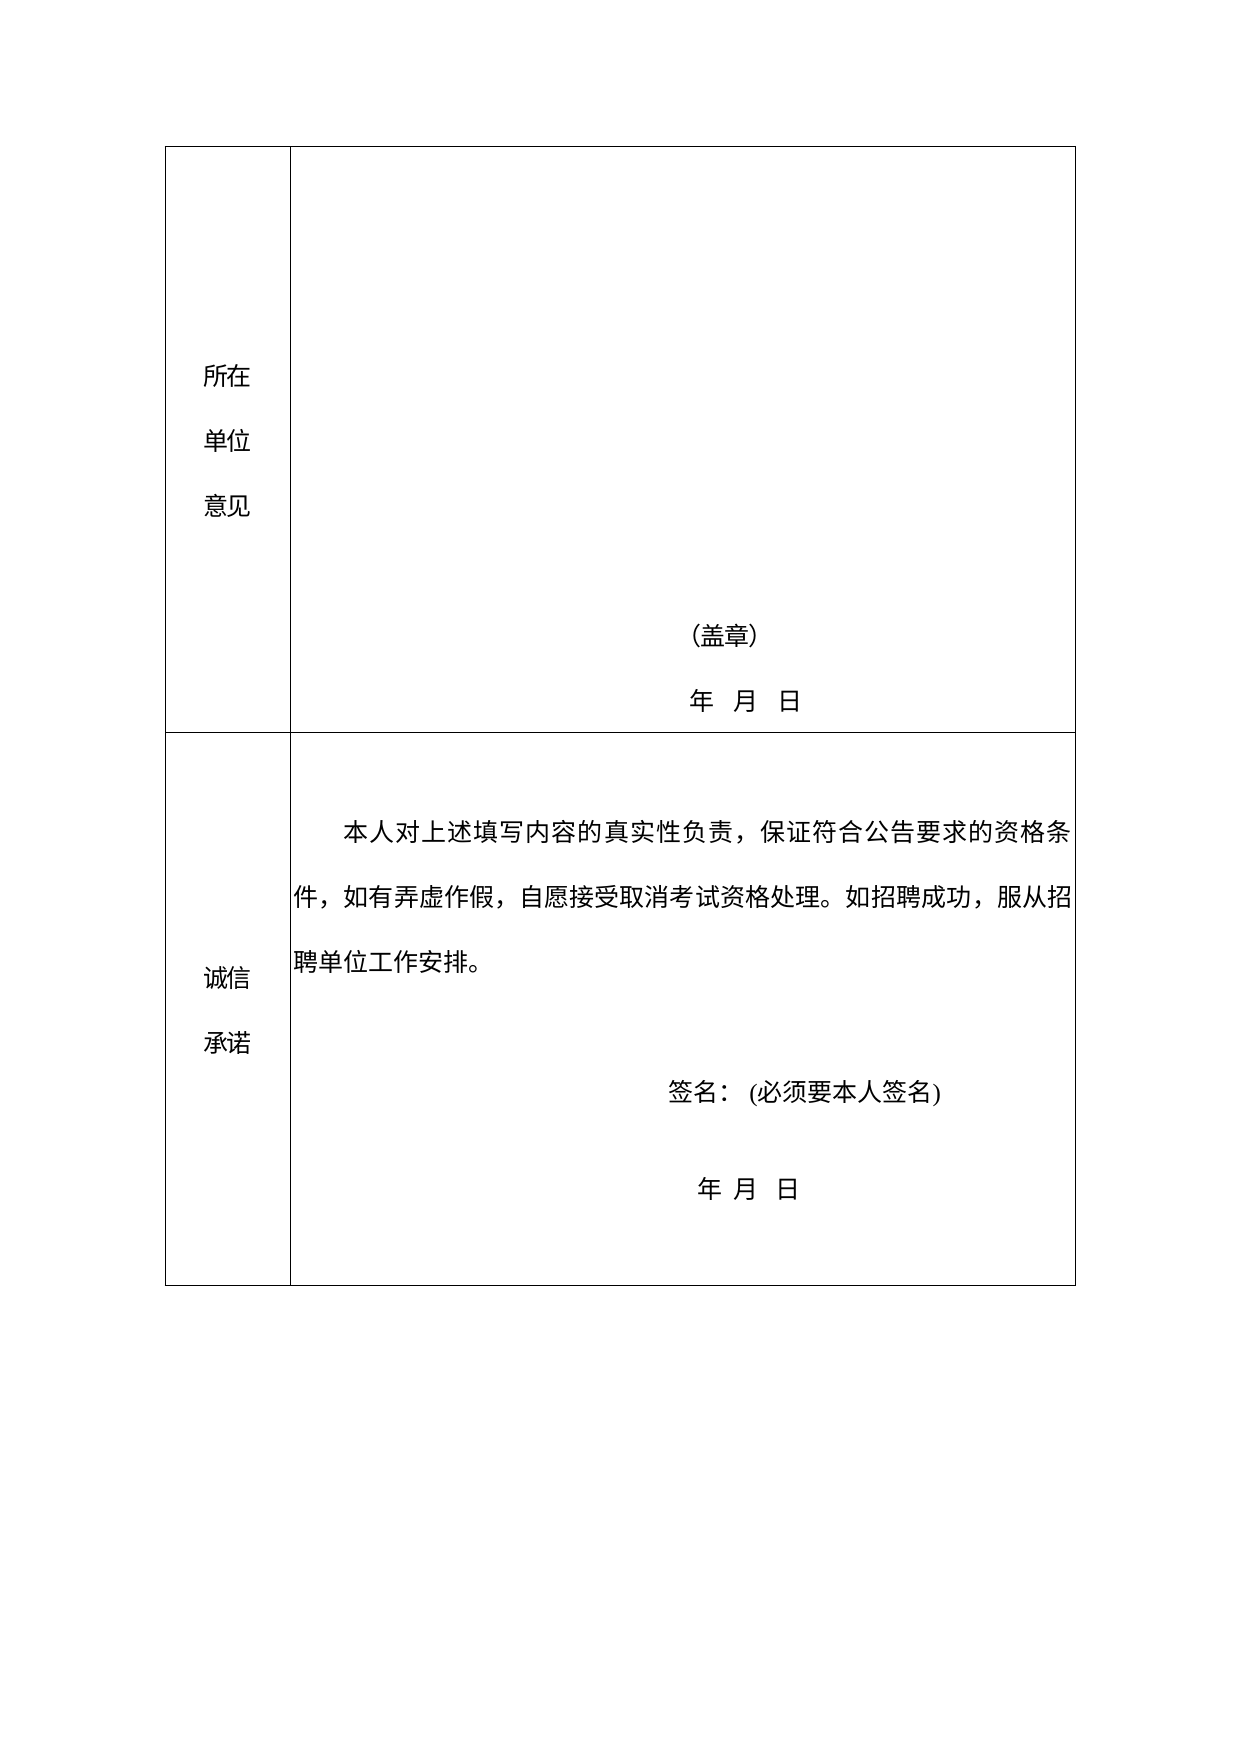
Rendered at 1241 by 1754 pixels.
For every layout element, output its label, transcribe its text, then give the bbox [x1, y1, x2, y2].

table_cell 诚信 承诺 [166, 733, 290, 1285]
table_cell 本人对上述填写内容的真实性负责，保证符合公告要求的资格条件，如有弄虚作假，自愿接受取消考试资格处理。如招聘成功，服从招聘单位工作安排。 签名： (必须要本人签名) 年 月 日 [291, 733, 1075, 1285]
table_cell （盖章） 年 月 日 [291, 147, 1075, 732]
table_cell 所在 单位 意见 [166, 147, 290, 732]
